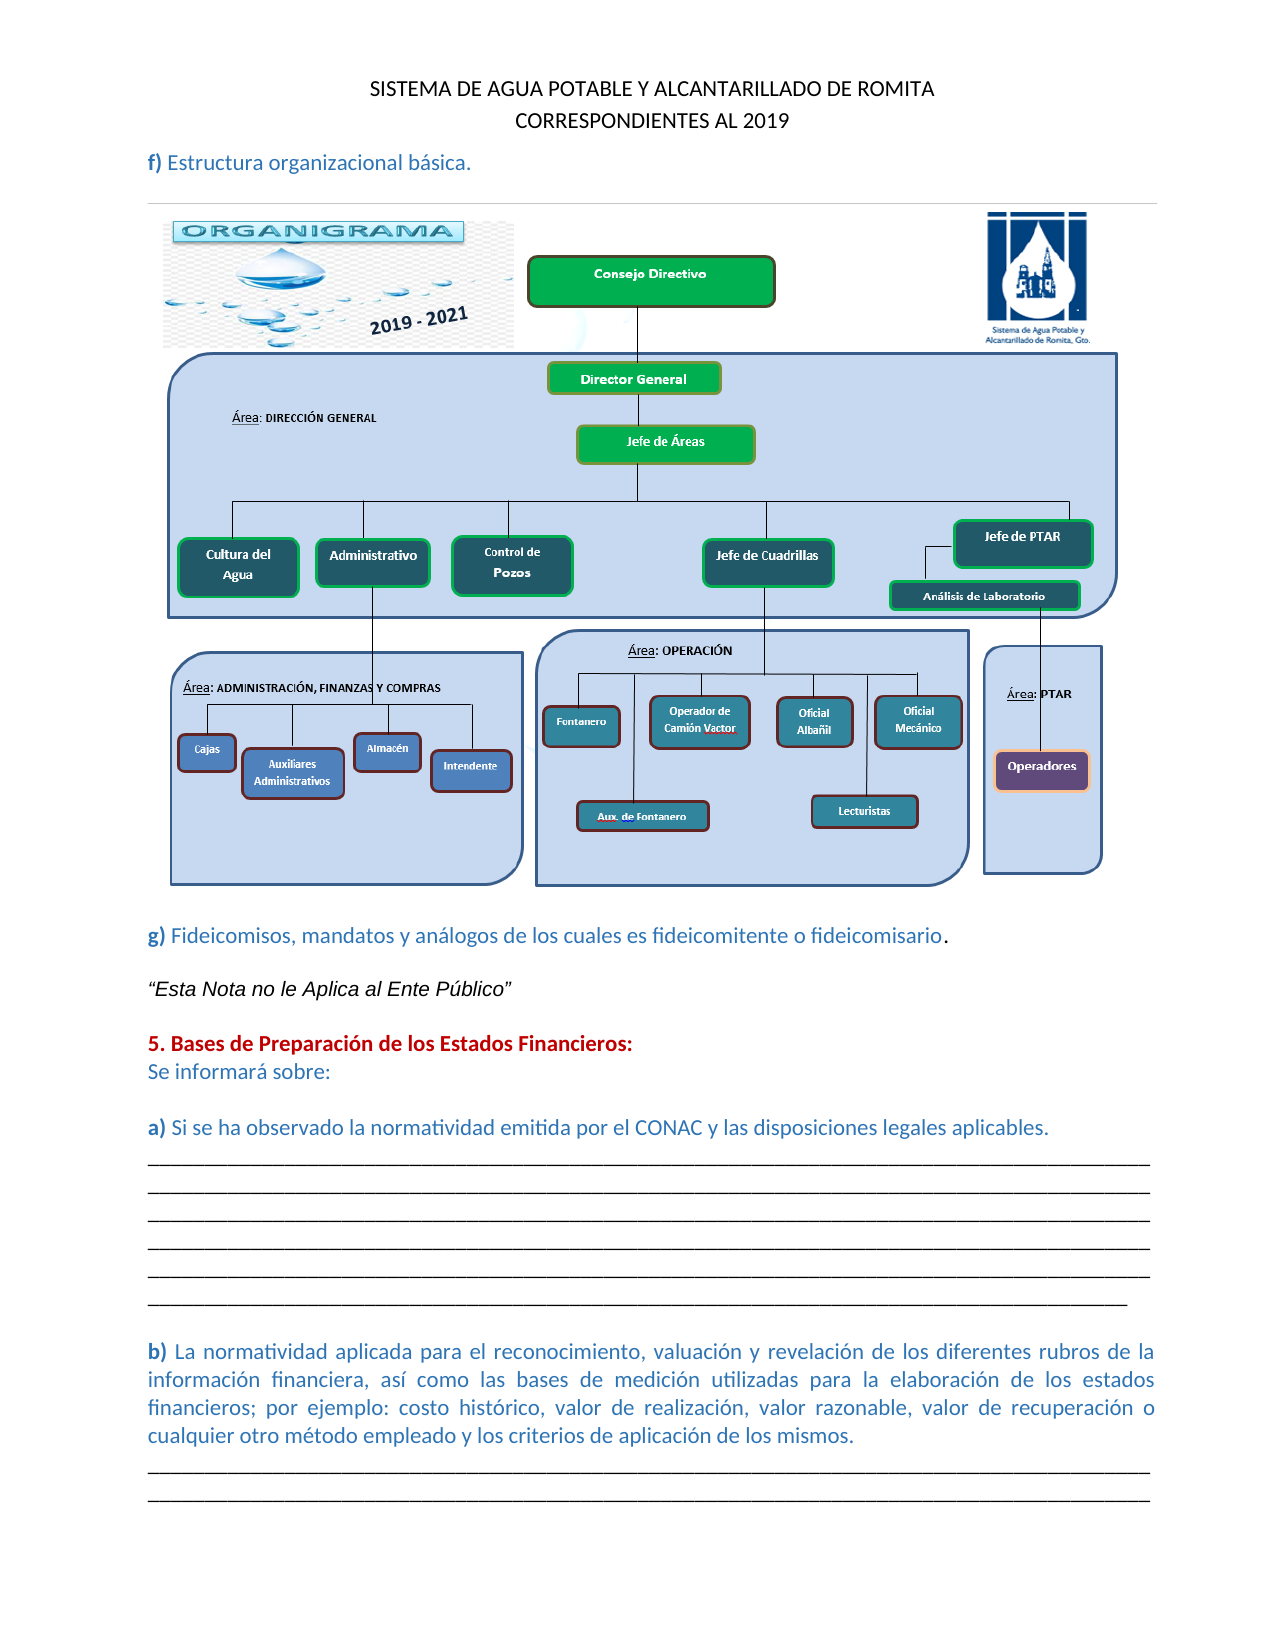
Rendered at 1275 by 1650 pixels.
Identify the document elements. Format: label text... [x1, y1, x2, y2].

text a) Si se ha observado la normatividad emitida por el CONAC y las disposiciones legales aplicables. [148, 1113, 1157, 1141]
text g) Fideicomisos, mandatos y análogos de los cuales es fideicomitente o fideicomisario. [148, 921, 1157, 949]
text b) La normatividad aplicada para el reconocimiento, valuación y revelación de los diferentes rubros de la información financiera, así como las bases de medición utilizadas para la elaboración de los estados financieros; por ejemplo: costo histórico, valor de realización, valor razonable, valor de recuperación o cualquier otro método empleado y los criterios de aplicación de los mismos. [148, 1337, 1157, 1449]
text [148, 1449, 1157, 1505]
text Se informará sobre: [148, 1057, 1157, 1085]
picture [147, 203, 1158, 893]
text 5. Bases de Preparación de los Estados Financieros: [148, 1029, 1157, 1057]
text f) Estructura organizacional básica. [148, 148, 1157, 176]
text “Esta Nota no le Aplica al Ente Público” [148, 977, 1157, 1001]
